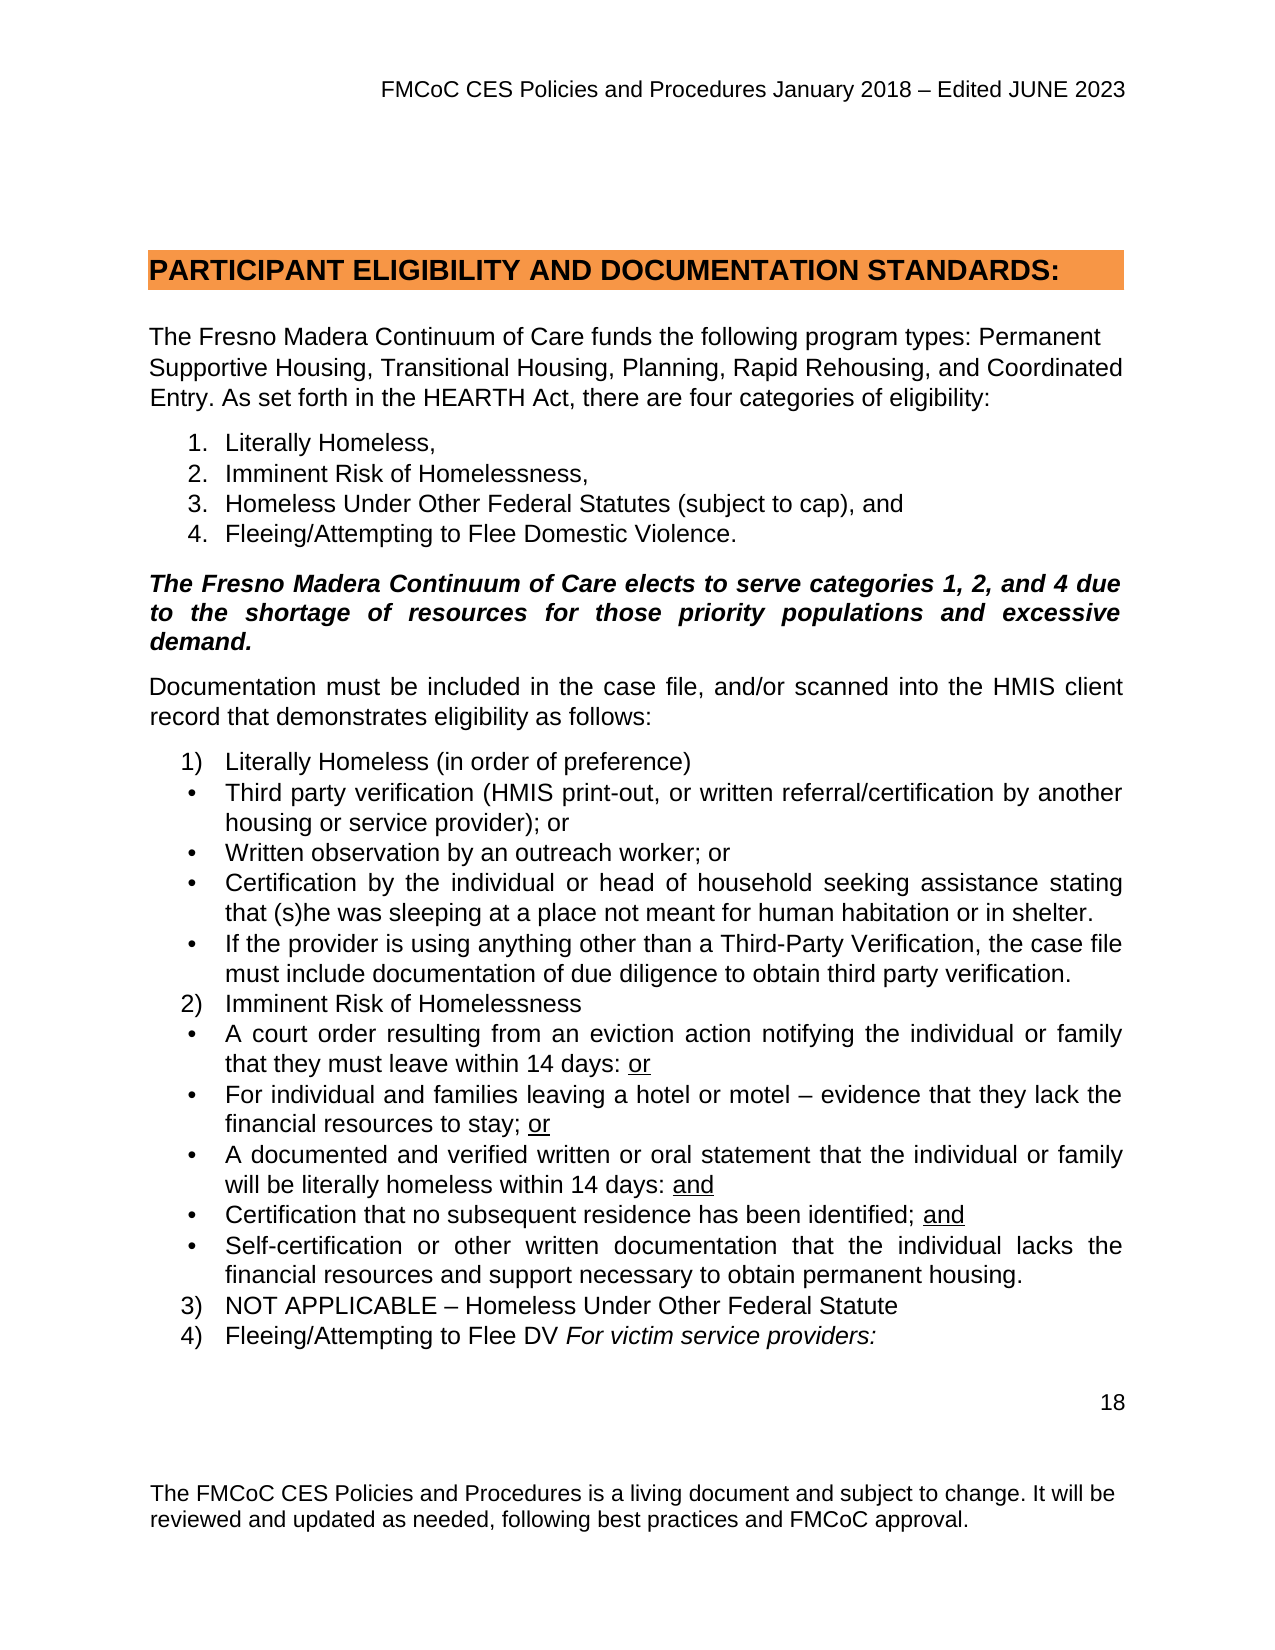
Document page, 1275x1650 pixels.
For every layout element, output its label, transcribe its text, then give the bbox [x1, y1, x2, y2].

list Imminent Risk of Homelessness, [187, 458, 1124, 487]
text Supportive Housing, Transitional Housing, Planning, Rapid Rehousing, and Coordinated Entry. As set forth in the HEARTH Act, there are four categories of eligibility: [148, 353, 1124, 411]
list A documented and verified written or oral statement that the individual or family will be literally homeless within 14 days: and [187, 1140, 1124, 1198]
list If the provider is using anything other than a Third-Party Verification, the case file must include documentation of due diligence to obtain third party verification. [187, 929, 1124, 987]
subtitle PARTICIPANT ELIGIBILITY AND DOCUMENTATION STANDARDS: [148, 251, 1124, 290]
list NOT APPLICABLE – Homeless Under Other Federal Statute [174, 1291, 1124, 1320]
list Third party verification (HMIS print-out, or written referral/certification by another housing or service provider); or [187, 778, 1124, 836]
text The Fresno Madera Continuum of Care funds the following program types: Permanent [148, 322, 1124, 351]
list Certification by the individual or head of household seeking assistance stating that (s)he was sleeping at a place not meant for human habitation or in shelter. [187, 868, 1124, 927]
list For individual and families leaving a hotel or motel – evidence that they lack the financial resources to stay; or [187, 1079, 1124, 1138]
list Literally Homeless, [187, 428, 1124, 457]
list Literally Homeless (in order of preference) [174, 747, 1124, 776]
list Self-certification or other written documentation that the individual lacks the financial resources and support necessary to obtain permanent housing. [187, 1231, 1124, 1289]
text Documentation must be included in the case file, and/or scanned into the HMIS client record that demonstrates eligibility as follows: [148, 672, 1124, 730]
list Imminent Risk of Homelessness [174, 989, 1124, 1018]
list Certification that no subsequent residence has been identified; and [187, 1200, 1124, 1229]
list Fleeing/Attempting to Flee Domestic Violence. [187, 519, 1124, 548]
list Homeless Under Other Federal Statutes (subject to cap), and [187, 489, 1124, 518]
list Fleeing/Attempting to Flee DV For victim service providers: [174, 1321, 1124, 1350]
text The Fresno Madera Continuum of Care elects to serve categories 1, 2, and 4 due to the shortage of resources for those priority populations and excessive demand. [148, 569, 1124, 655]
list A court order resulting from an eviction action notifying the individual or family that they must leave within 14 days: or [187, 1019, 1124, 1078]
list Written observation by an outreach worker; or [187, 838, 1124, 867]
